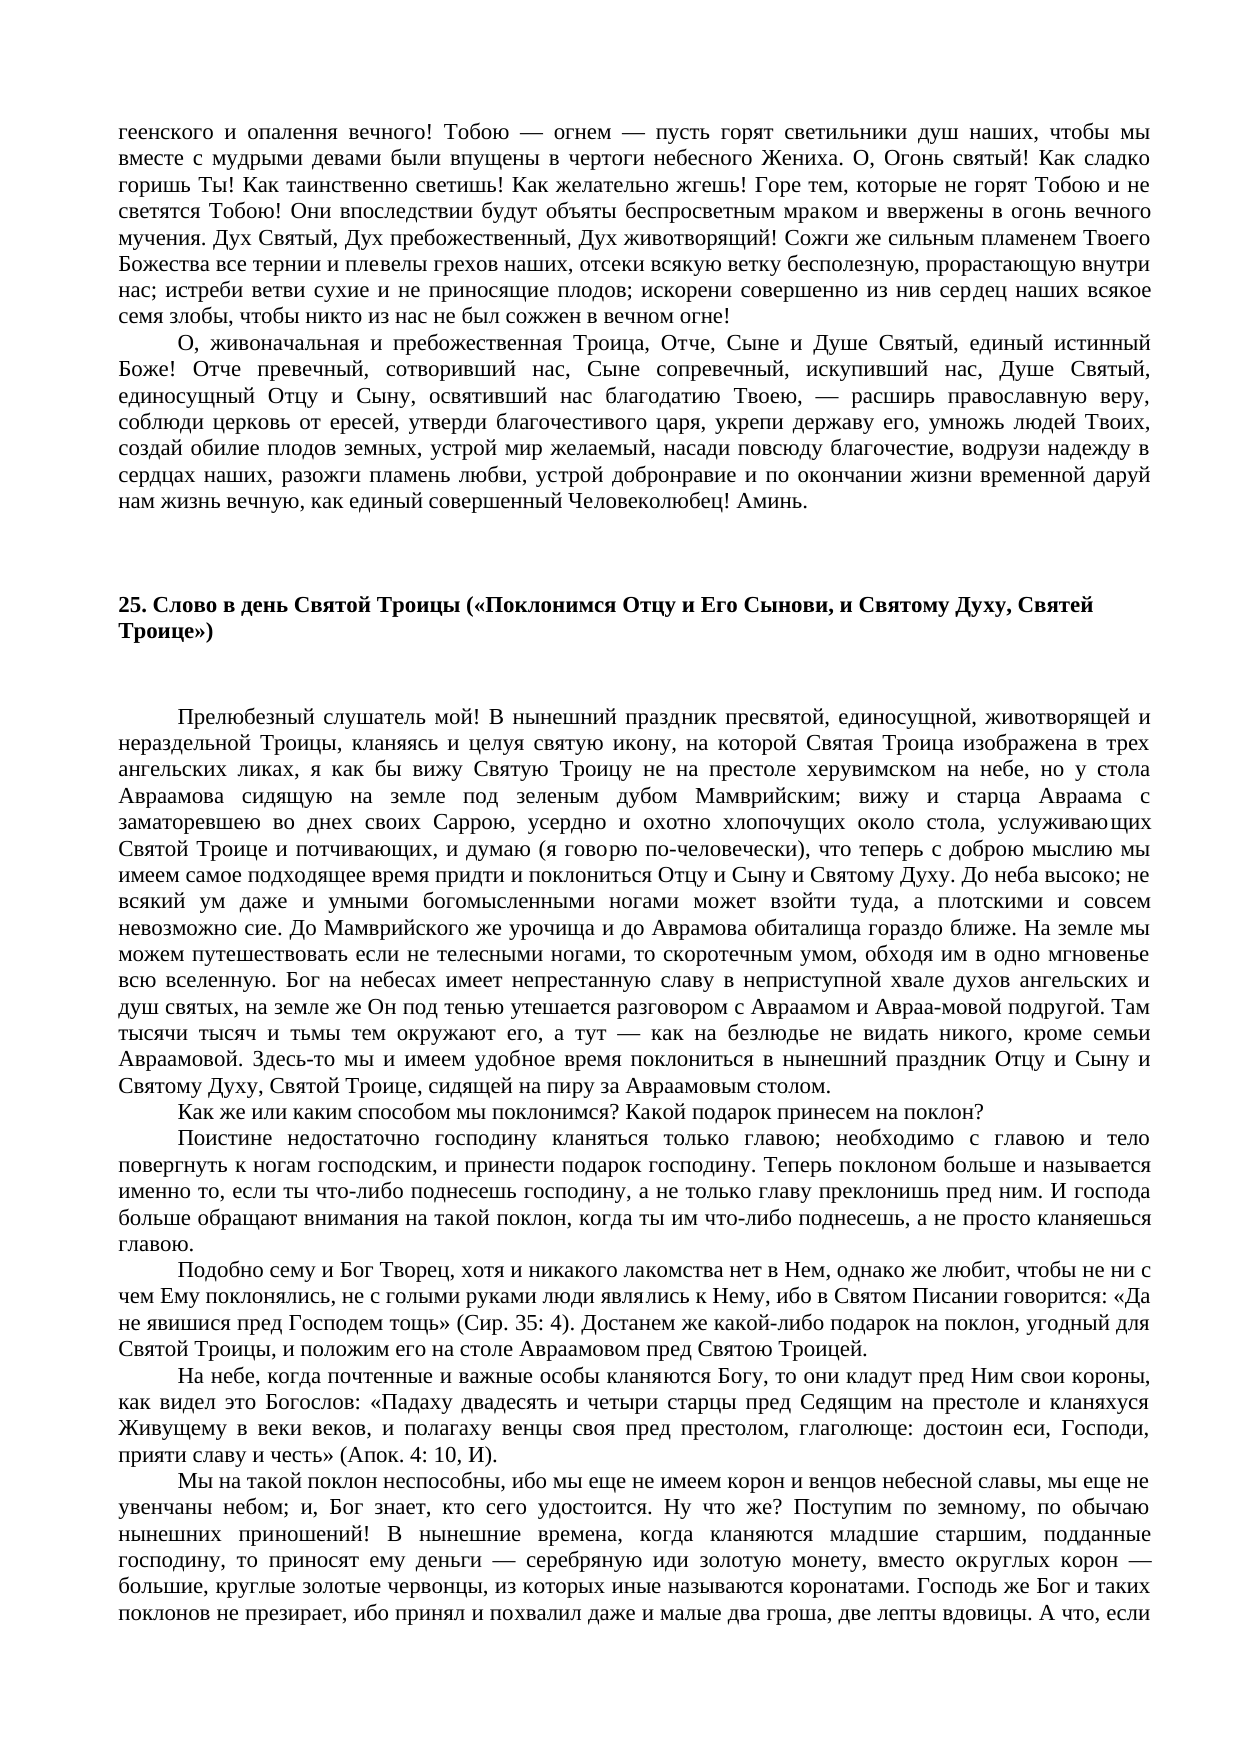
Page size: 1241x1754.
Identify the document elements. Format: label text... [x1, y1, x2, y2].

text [118, 1467, 1152, 1625]
text Как же или каким способом мы поклонимся? Какой подарок принесем на поклон? [118, 1098, 1152, 1124]
text На небе, когда почтенные и важные особы кланяются Богу, то они кладут пред Ним свои короны, как видел это Богослов: «Падаху двадесять и четыри старцы пред Седящим на престоле и кланяхуся Живущему в веки веков, и полагаху венцы своя пред престолом, глаголюще: достоин еси, Господи, прияти славу и честь» (Апок. 4: 10, И). [118, 1362, 1152, 1467]
text О, живоначальная и пребожественная Троица, Отче, Сыне и Душе Святый, единый истинный Боже! Отче превечный, сотворивший нас, Сыне сопревечный, искупивший нас, Душе Святый, единосущный Отцу и Сыну, освятивший нас благодатию Твоею, — расширь православную веру, соблюди церковь от ересей, утверди благочестивого царя, укрепи державу его, умножь людей Твоих, создай обилие плодов земных, устрой мир желаемый, насади повсюду благочестие, водрузи надежду в сердцах наших, разожги пламень любви, устрой добронравие и по окончании жизни временной даруй нам жизнь вечную, как единый совершенный Человеколюбец! Аминь. [118, 329, 1152, 513]
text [118, 118, 1152, 329]
subtitle 25. Слово в день Святой Троицы («Поклонимся Отцу и Его Сынови, и Святому Духу, Святей Троице») [118, 591, 1152, 644]
text Поистине недостаточно господину кланяться только главою; необходимо с главою и тело повергнуть к ногам господским, и принести подарок господину. Теперь поклоном больше и называется именно то, если ты что-либо поднесешь господину, а не только главу преклонишь пред ним. И господа больше обращают внимания на такой поклон, когда ты им что-либо поднесешь, а не просто кланяешься главою. [118, 1124, 1152, 1256]
text Прелюбезный слушатель мой! В нынешний праздник пресвятой, единосущной, животворящей и нераздельной Троицы, кланяясь и целуя святую икону, на которой Святая Троица изображена в трех ангельских ликах, я как бы вижу Святую Троицу не на престоле херувимском на небе, но у стола Авраамова сидящую на земле под зеленым дубом Мамврийским; вижу и старца Авраама с заматоревшею во днех своих Саррою, усердно и охотно хлопочущих около стола, услуживающих Святой Троице и потчивающих, и думаю (я говорю по-человечески), что теперь с доброю мыслию мы имеем самое подходящее время придти и поклониться Отцу и Сыну и Святому Духу. До неба высоко; не всякий ум даже и умными богомысленными ногами может взойти туда, а плотскими и совсем невозможно сие. До Мамврийского же урочища и до Аврамова обиталища гораздо ближе. На земле мы можем путешествовать если не телесными ногами, то скоротечным умом, обходя им в одно мгновенье всю вселенную. Бог на небесах имеет непрестанную славу в неприступной хвале духов ангельских и душ святых, на земле же Он под тенью утешается разговором с Авраамом и Авраа-мовой подругой. Там тысячи тысяч и тьмы тем окружают его, а тут — как на безлюдье не видать никого, кроме семьи Авраамовой. Здесь-то мы и имеем удобное время поклониться в нынешний праздник Отцу и Сыну и Святому Духу, Святой Троице, сидящей на пиру за Авраамовым столом. [118, 703, 1152, 1098]
text Подобно сему и Бог Творец, хотя и никакого лакомства нет в Нем, однако же любит, чтобы не ни с чем Ему поклонялись, не с голыми руками люди являлись к Нему, ибо в Святом Писании говорится: «Да не явишися пред Господем тощь» (Сир. 35: 4). Достанем же какой-либо подарок на поклон, угодный для Святой Троицы, и положим его на столе Авраамовом пред Святою Троицей. [118, 1256, 1152, 1362]
